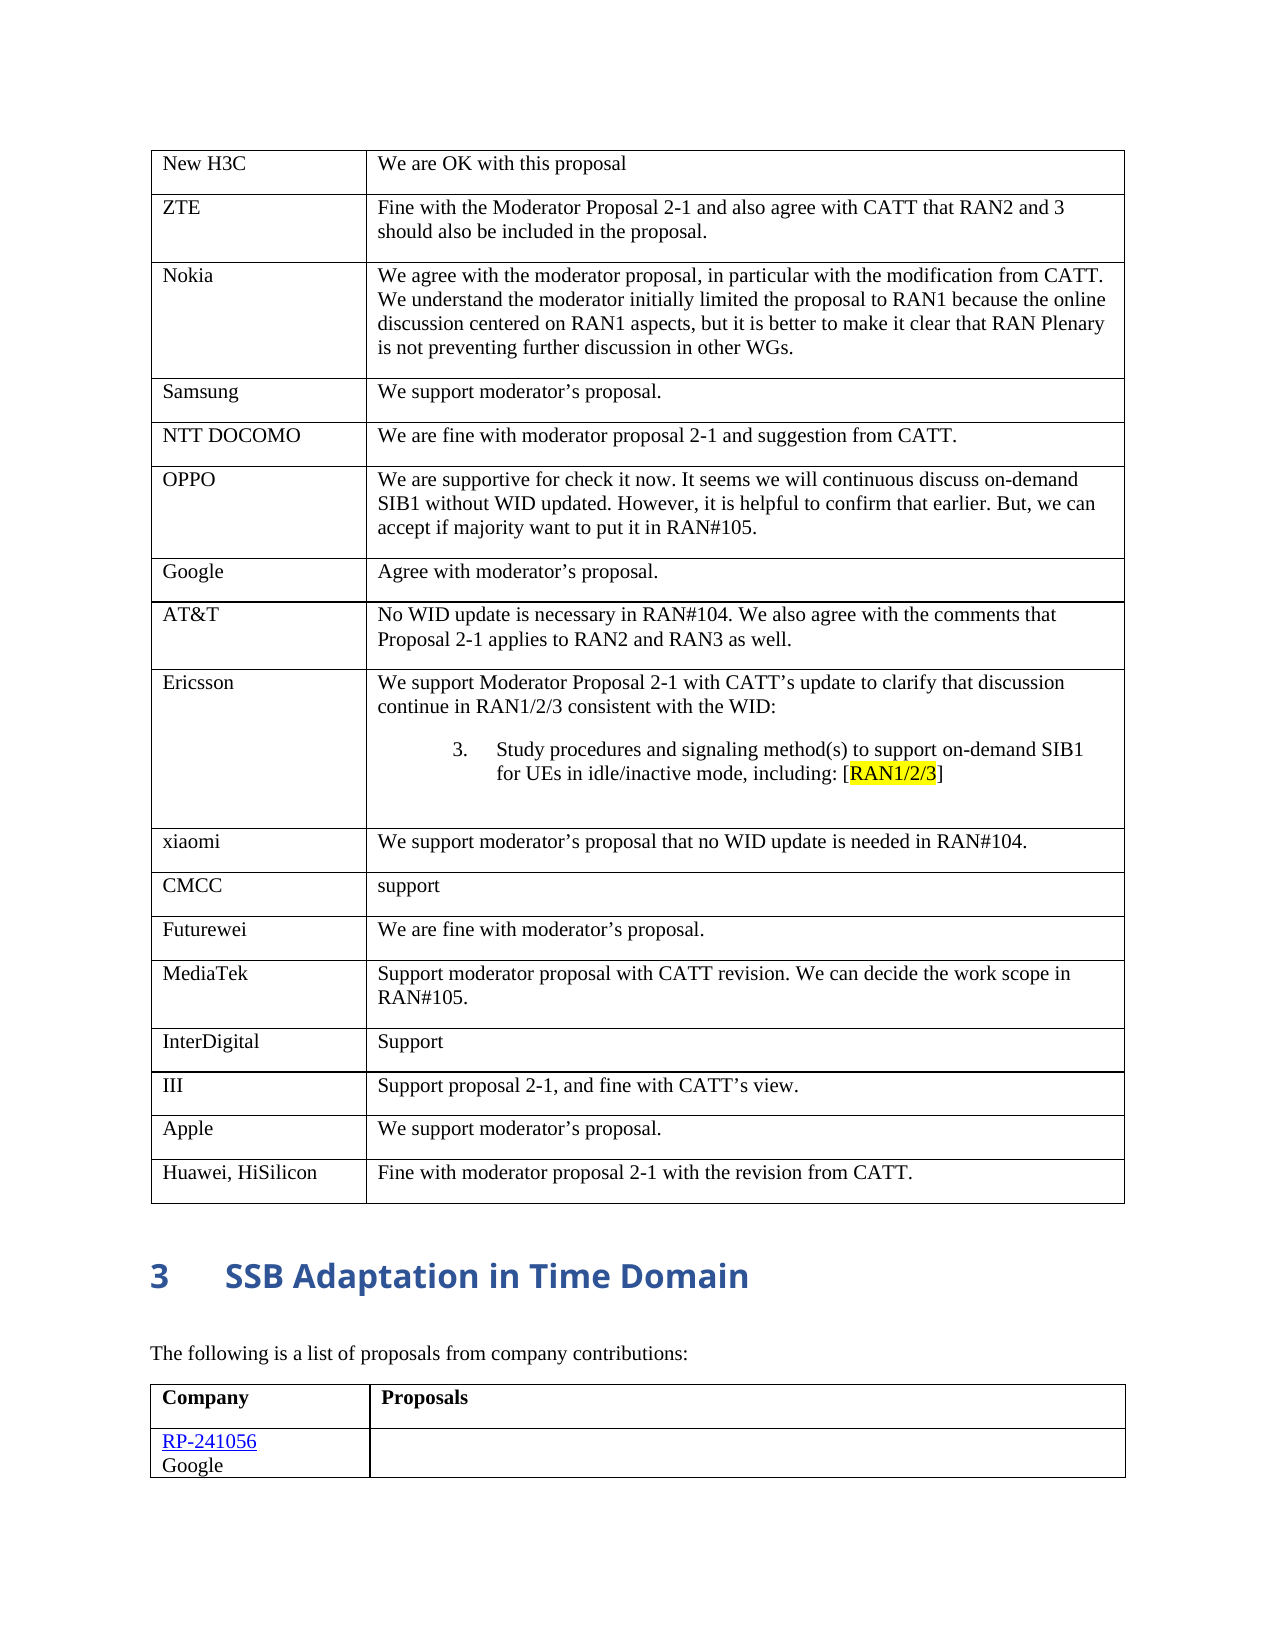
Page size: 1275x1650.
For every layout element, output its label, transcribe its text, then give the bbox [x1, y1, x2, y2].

table_cell Fine with moderator proposal 2-1 with the revision from CATT. [367, 1160, 1124, 1203]
table_cell We support moderator’s proposal. [367, 379, 1124, 422]
table_cell We agree with the moderator proposal, in particular with the modification from CATT. We understand the moderator initially limited the proposal to RAN1 because the online discussion centered on RAN1 aspects, but it is better to make it clear that RAN Plenary is not preventing further discussion in other WGs. [367, 263, 1124, 378]
table_cell Futurewei [152, 917, 366, 960]
table_cell Support proposal 2-1, and fine with CATT’s view. [367, 1073, 1124, 1115]
table_cell ZTE [152, 195, 366, 262]
table_cell MediaTek [152, 961, 366, 1028]
table_cell Ericsson [152, 670, 366, 828]
table_cell Fine with the Moderator Proposal 2-1 and also agree with CATT that RAN2 and 3 should also be included in the proposal. [367, 195, 1124, 262]
table_cell InterDigital [152, 1029, 366, 1071]
table_cell RP-241056 Google [151, 1429, 369, 1477]
text The following is a list of proposals from company contributions: [150, 1341, 1125, 1365]
subtitle 3 SSB Adaptation in Time Domain [150, 1253, 1125, 1298]
table_cell We support Moderator Proposal 2-1 with CATT’s update to clarify that discussion continue in RAN1/2/3 consistent with the WID: Study procedures and signaling method(s) to support on-demand SIB1 for UEs in idle/inactive mode, including: [RAN1/2/3] [367, 670, 1124, 828]
table_cell We are OK with this proposal [367, 151, 1124, 194]
table_cell Google [152, 559, 366, 601]
table_header Company [151, 1385, 369, 1428]
table_cell We are fine with moderator proposal 2-1 and suggestion from CATT. [367, 423, 1124, 466]
table_cell We support moderator’s proposal. [367, 1116, 1124, 1159]
table_cell Nokia [152, 263, 366, 378]
table_cell No WID update is necessary in RAN#104. We also agree with the comments that Proposal 2-1 applies to RAN2 and RAN3 as well. [367, 603, 1124, 669]
table_cell Samsung [152, 379, 366, 422]
table_cell CMCC [152, 873, 366, 916]
table_cell Apple [152, 1116, 366, 1159]
table_cell Agree with moderator’s proposal. [367, 559, 1124, 601]
table_cell AT&T [152, 603, 366, 669]
table_cell III [152, 1073, 366, 1115]
table_cell Support [367, 1029, 1124, 1071]
table_cell Huawei, HiSilicon [152, 1160, 366, 1203]
table_cell We support moderator’s proposal that no WID update is needed in RAN#104. [367, 829, 1124, 872]
table_cell New H3C [152, 151, 366, 194]
table_cell [371, 1429, 1125, 1477]
table_cell We are fine with moderator’s proposal. [367, 917, 1124, 960]
table_cell Support moderator proposal with CATT revision. We can decide the work scope in RAN#105. [367, 961, 1124, 1028]
table_cell We are supportive for check it now. It seems we will continuous discuss on-demand SIB1 without WID updated. However, it is helpful to confirm that earlier. But, we can accept if majority want to put it in RAN#105. [367, 467, 1124, 557]
table_cell xiaomi [152, 829, 366, 872]
table_cell OPPO [152, 467, 366, 557]
table_cell support [367, 873, 1124, 916]
table_cell NTT DOCOMO [152, 423, 366, 466]
table_header Proposals [371, 1385, 1125, 1428]
